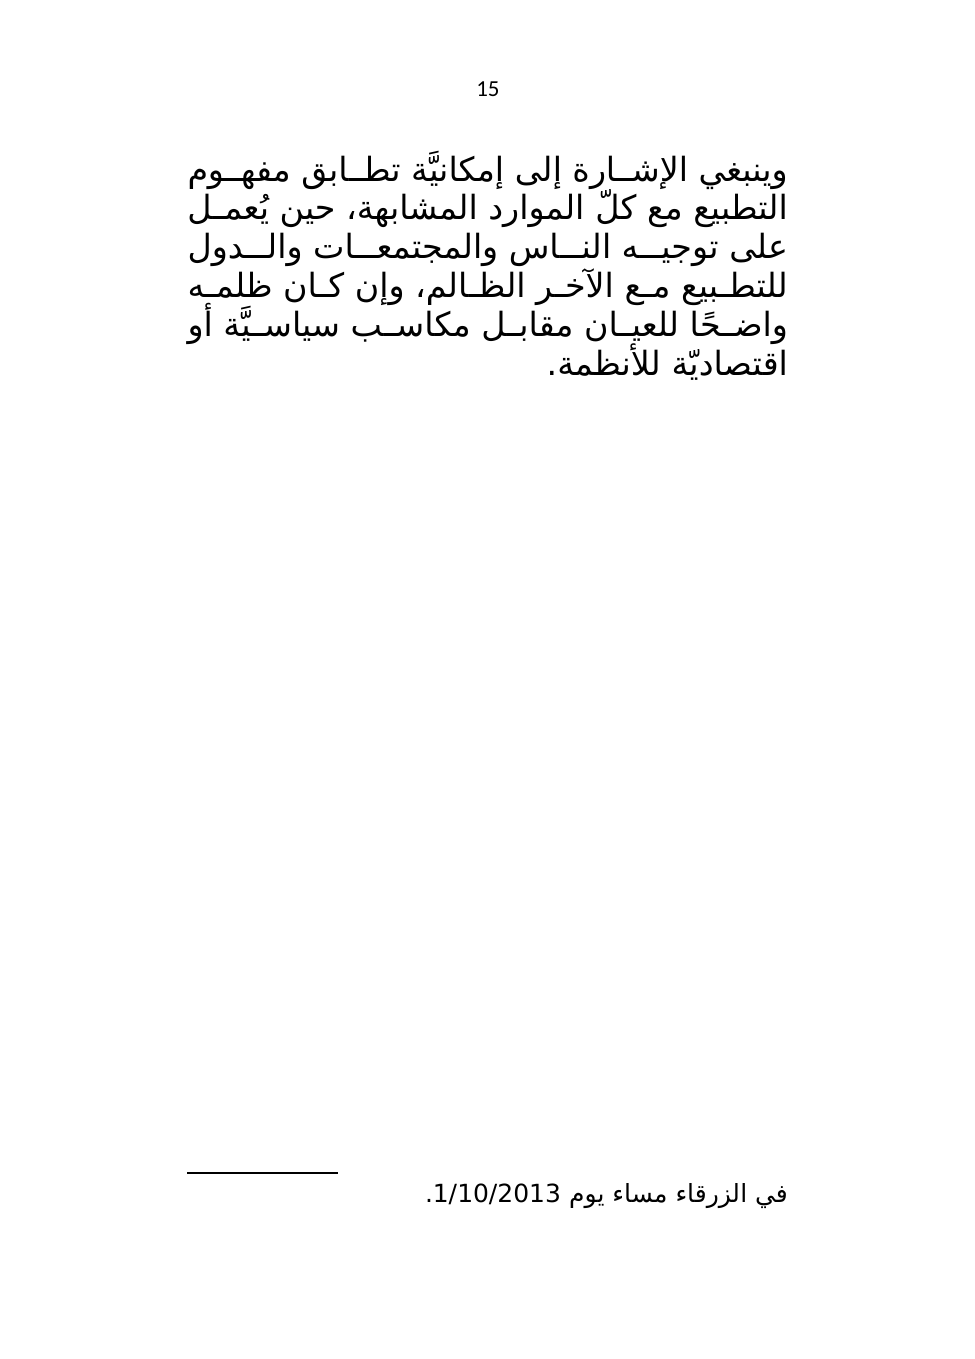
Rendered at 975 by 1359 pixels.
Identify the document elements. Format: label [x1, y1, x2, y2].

text [187, 150, 788, 383]
